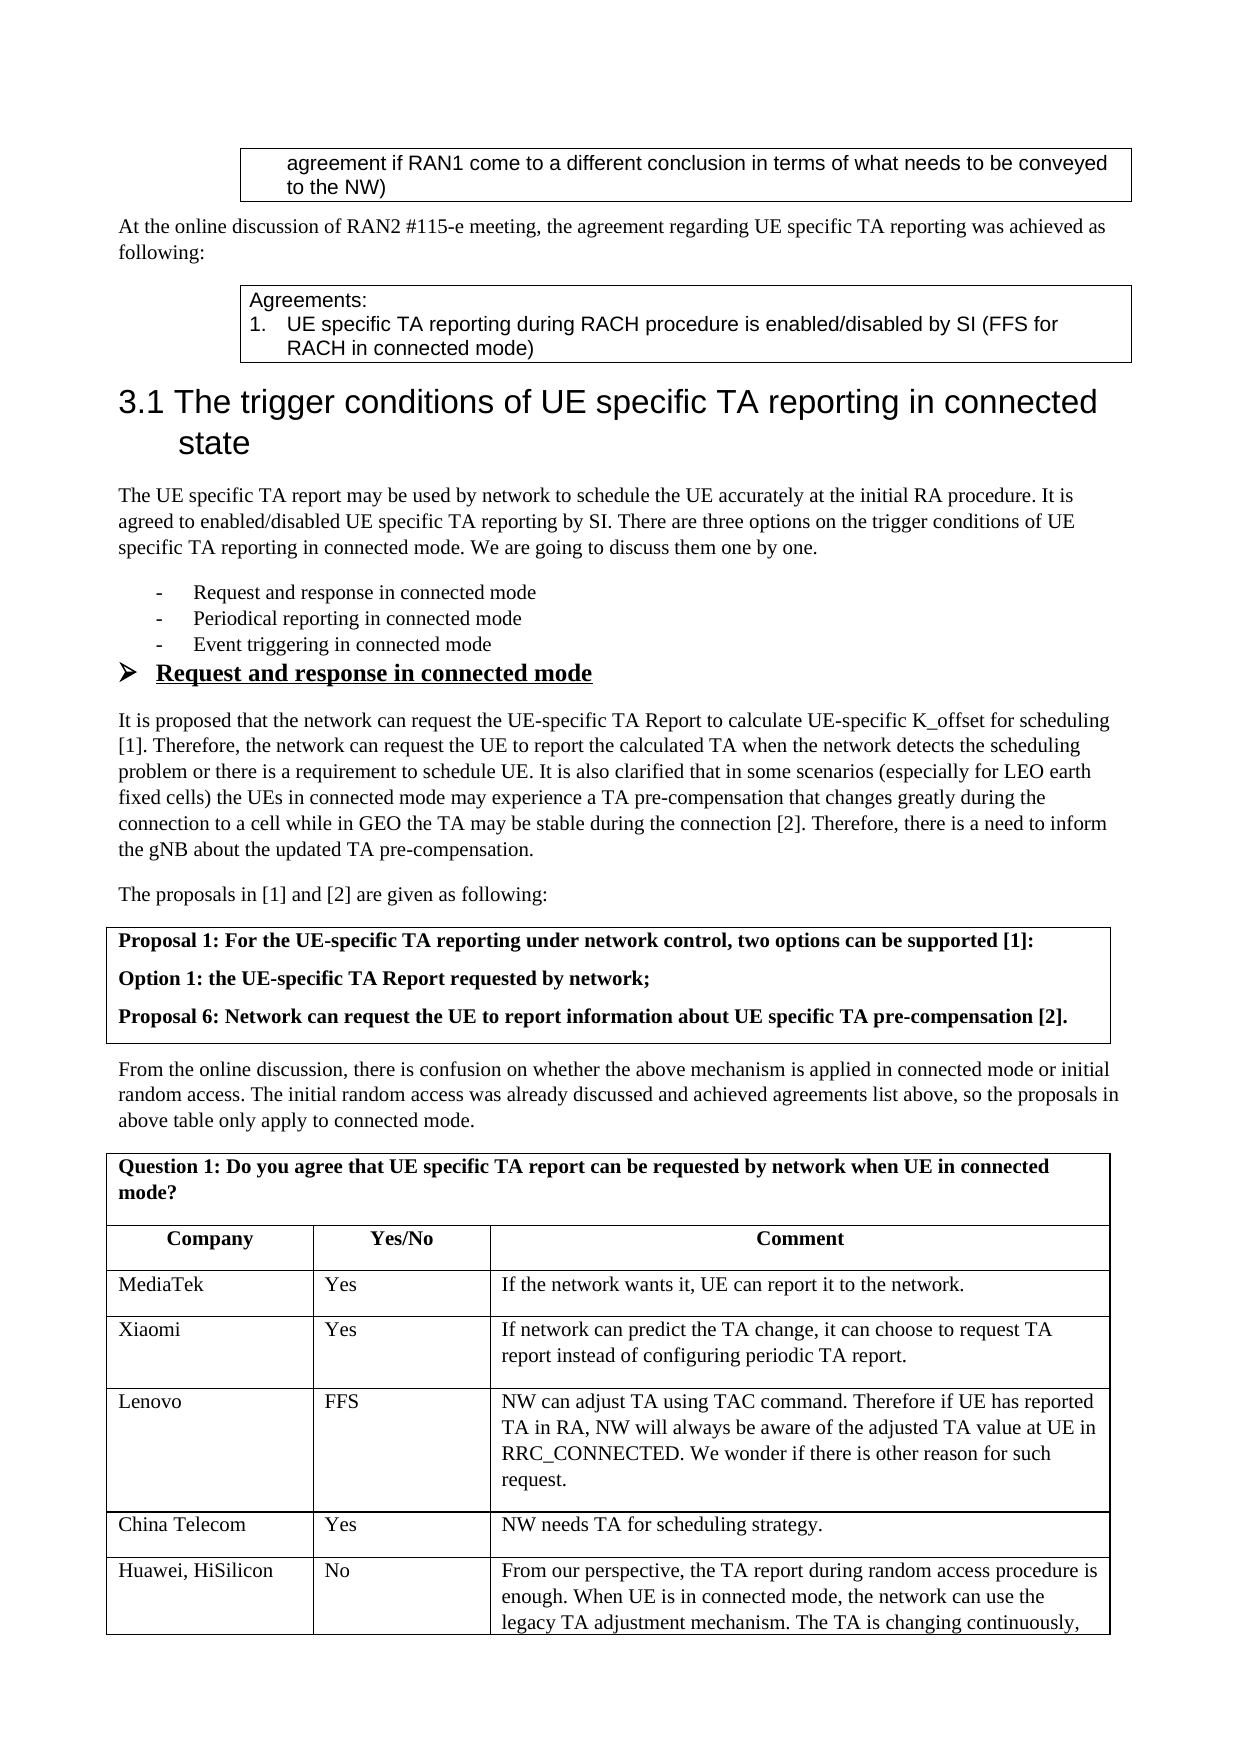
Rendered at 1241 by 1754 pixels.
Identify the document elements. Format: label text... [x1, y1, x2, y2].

table_cell If network can predict the TA change, it can choose to request TA report instead of configuring periodic TA report. [491, 1317, 1109, 1388]
text From the online discussion, there is confusion on whether the above mechanism is applied in connected mode or initial random access. The initial random access was already discussed and achieved agreements list above, so the proposals in above table only apply to connected mode. [118, 1056, 1122, 1132]
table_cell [491, 1558, 1109, 1634]
text The UE specific TA report may be used by network to schedule the UE accurately at the initial RA procedure. It is agreed to enabled/disabled UE specific TA reporting by SI. There are three options on the trigger conditions of UE specific TA reporting in connected mode. We are going to discuss them one by one. [118, 483, 1122, 559]
text The proposals in [1] and [2] are given as following: [118, 882, 1122, 906]
table_cell NW can adjust TA using TAC command. Therefore if UE has reported TA in RA, NW will always be aware of the adjusted TA value at UE in RRC_CONNECTED. We wonder if there is other reason for such request. [491, 1389, 1109, 1511]
table_cell Xiaomi [107, 1317, 313, 1388]
list Request and response in connected mode [156, 580, 1122, 604]
table_cell MediaTek [107, 1271, 313, 1316]
table_cell Company [107, 1226, 313, 1270]
text Agreements: [241, 286, 1131, 309]
table_cell Yes/No [314, 1226, 490, 1270]
subtitle 3.1 The trigger conditions of UE specific TA reporting in connected state [118, 382, 1122, 462]
list UE specific TA reporting during RACH procedure is enabled/disabled by SI (FFS for RACH in connected mode) [241, 309, 1131, 362]
table_header Proposal 1: For the UE-specific TA reporting under network control, two options can be supported [1]: Option 1: the UE-specific TA Report requested by network; Proposal 6: Network can request the UE to report information about UE specific TA pre-compensation [2]. [107, 928, 1110, 1043]
table_cell No [314, 1558, 490, 1634]
text At the online discussion of RAN2 #115-e meeting, the agreement regarding UE specific TA reporting was achieved as following: [118, 214, 1122, 264]
list Request and response in connected mode [118, 658, 1122, 686]
table_cell Lenovo [107, 1389, 313, 1511]
list Periodical reporting in connected mode [156, 606, 1122, 630]
table_cell Huawei, HiSilicon [107, 1558, 313, 1634]
list Event triggering in connected mode [156, 632, 1122, 656]
text It is proposed that the network can request the UE-specific TA Report to calculate UE-specific K_offset for scheduling [1]. Therefore, the network can request the UE to report the calculated TA when the network detects the scheduling problem or there is a requirement to schedule UE. It is also clarified that in some scenarios (especially for LEO earth fixed cells) the UEs in connected mode may experience a TA pre-compensation that changes greatly during the connection to a cell while in GEO the TA may be stable during the connection [2]. Therefore, there is a need to inform the gNB about the updated TA pre-compensation. [118, 707, 1122, 861]
table_cell Yes [314, 1271, 490, 1316]
table_header Question 1: Do you agree that UE specific TA report can be requested by network when UE in connected mode? [107, 1154, 1109, 1225]
table_cell Comment [491, 1226, 1109, 1270]
table_cell NW needs TA for scheduling strategy. [491, 1513, 1109, 1557]
table_cell Yes [314, 1513, 490, 1557]
table_cell China Telecom [107, 1513, 313, 1557]
table_cell If the network wants it, UE can report it to the network. [491, 1271, 1109, 1316]
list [241, 149, 1131, 201]
table_cell FFS [314, 1389, 490, 1511]
table_cell Yes [314, 1317, 490, 1388]
